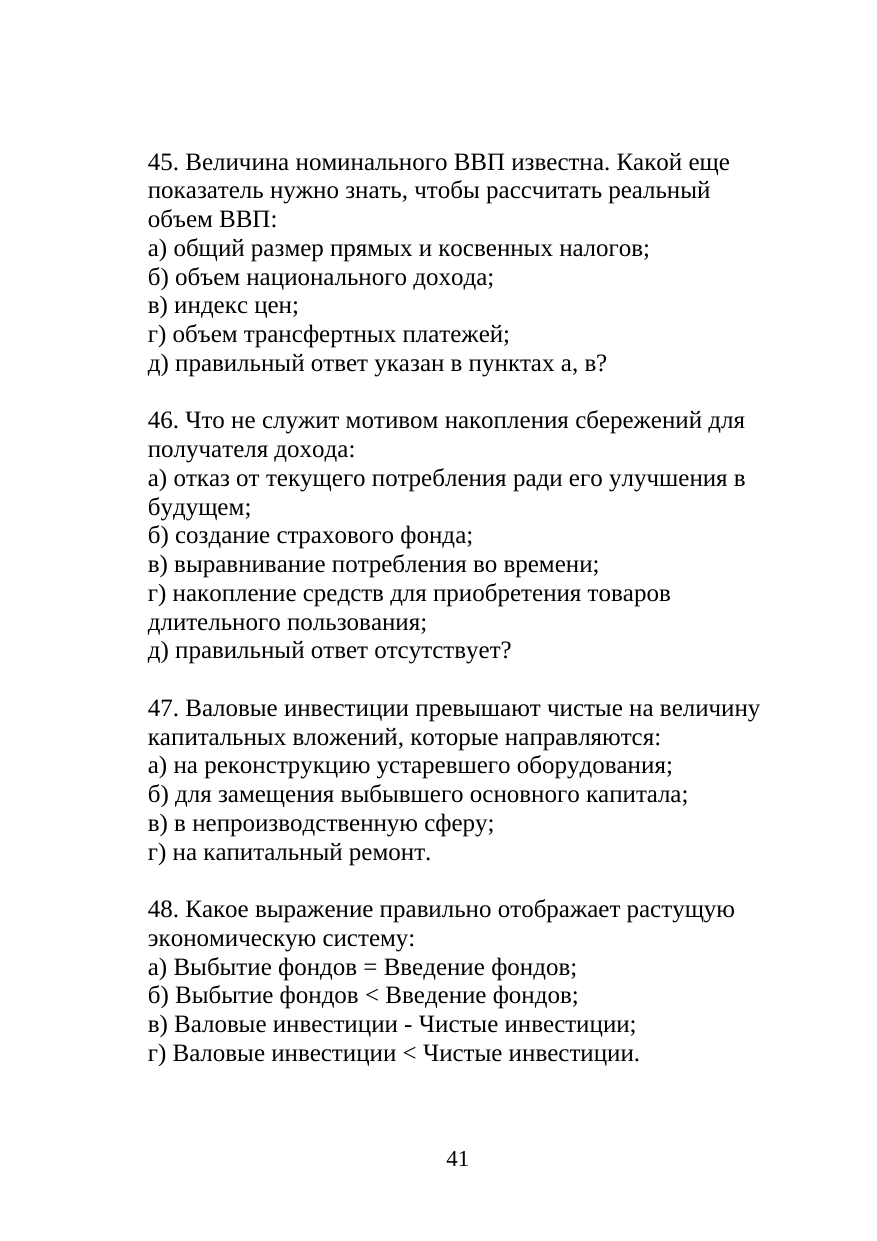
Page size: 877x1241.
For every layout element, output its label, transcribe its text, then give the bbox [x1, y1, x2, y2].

text а) общий размер прямых и косвенных налогов; [148, 233, 768, 262]
text а) Выбытие фондов = Введение фондов; [148, 952, 768, 981]
text б) объем национального дохода; [148, 262, 768, 291]
text д) правильный ответ указан в пунктах а, в? [148, 348, 768, 377]
text 46. Что не служит мотивом накопления сбережений для получателя дохода: [148, 406, 768, 463]
text г) накопление средств для приобретения товаров длительного пользования; [148, 578, 768, 636]
text б) создание страхового фонда; [148, 521, 768, 549]
text д) правильный ответ отсутствует? [148, 636, 768, 664]
text а) отказ от текущего потребления ради его улучшения в будущем; [148, 463, 768, 521]
text в) Валовые инвестиции - Чистые инвестиции; [148, 1009, 768, 1038]
text в) в непроизводственную сферу; [148, 808, 768, 837]
text 47. Валовые инвестиции превышают чистые на величину капитальных вложений, которые направляются: [148, 693, 768, 751]
text а) на реконструкцию устаревшего оборудования; [148, 751, 768, 779]
text г) Валовые инвестиции < Чистые инвестиции. [148, 1038, 768, 1067]
text в) индекс цен; [148, 291, 768, 319]
text 45. Величина номинального ВВП известна. Какой еще показатель нужно знать, чтобы рассчитать реальный объем ВВП: [148, 147, 768, 233]
text б) Выбытие фондов < Введение фондов; [148, 981, 768, 1009]
text б) для замещения выбывшего основного капитала; [148, 779, 768, 808]
text 48. Какое выражение правильно отображает растущую экономическую систему: [148, 894, 768, 952]
text г) на капитальный ремонт. [148, 837, 768, 866]
text г) объем трансфертных платежей; [148, 319, 768, 348]
text в) выравнивание потребления во времени; [148, 549, 768, 578]
